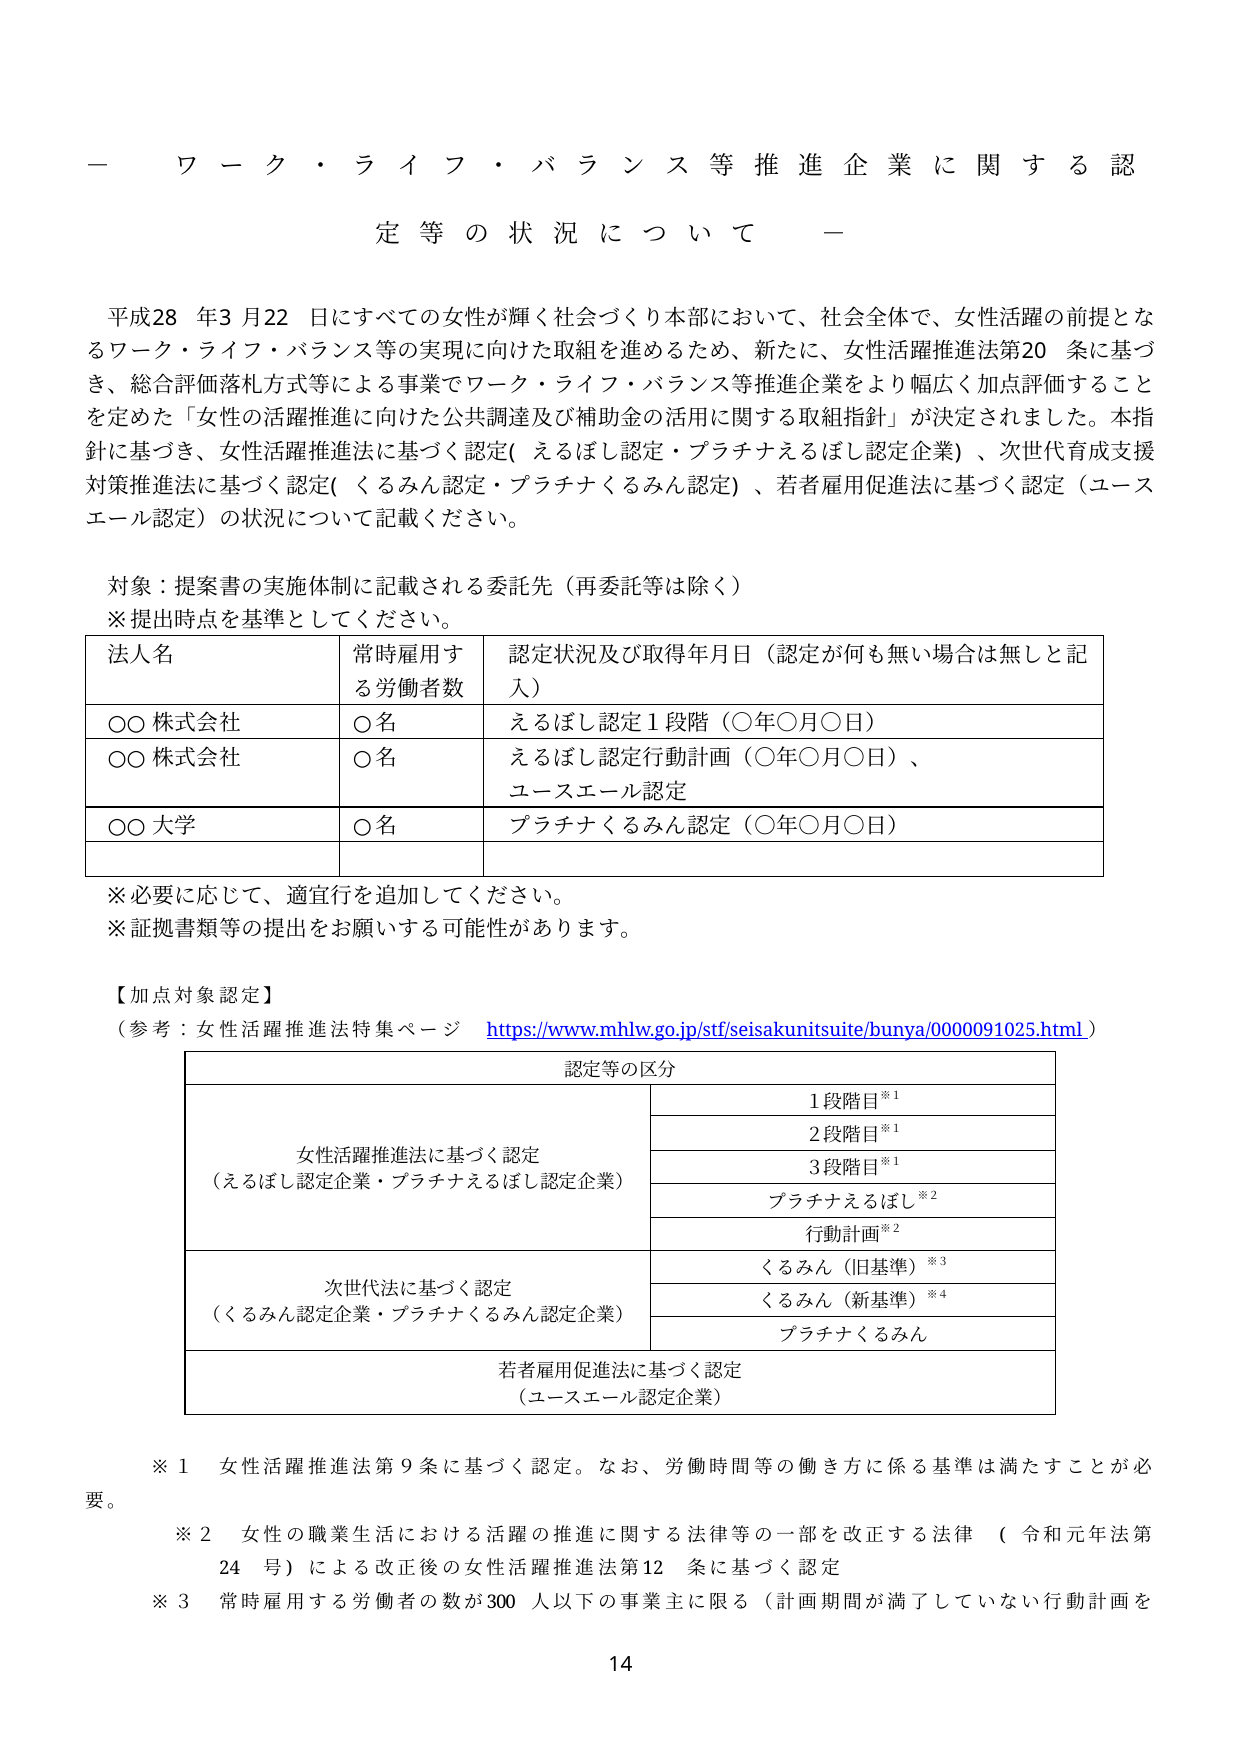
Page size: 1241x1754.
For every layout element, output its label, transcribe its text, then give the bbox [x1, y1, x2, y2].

text 【加点対象認定】 [107, 978, 1155, 1011]
table_cell プラチナくるみん [651, 1317, 1055, 1350]
table_cell [340, 842, 483, 876]
table_header 法人名 [86, 636, 339, 703]
text 平成28年3月22日にすべての女性が輝く社会づくり本部において、社会全体で、女性活躍の前提となるワーク・ライフ・バランス等の実現に向けた取組を進めるため、新たに、女性活躍推進法第20条に基づき、総合評価落札方式等による事業でワーク・ライフ・バランス等推進企業をより幅広く加点評価することを定めた「女性の活躍推進に向けた公共調達及び補助金の活用に関する取組指針」が決定されました。本指針に基づき、女性活躍推進法に基づく認定(えるぼし認定・プラチナえるぼし認定企業)、次世代育成支援対策推進法に基づく認定(くるみん認定・プラチナくるみん認定)、若者雇用促進法に基づく認定（ユースエール認定）の状況について記載ください。 [85, 299, 1155, 534]
table_cell くるみん（新基準）※４ [651, 1284, 1055, 1316]
table_cell 行動計画※２ [651, 1218, 1055, 1250]
table_cell ３段階目※１ [651, 1151, 1055, 1183]
table_header 常時雇用する労働者数 [340, 636, 483, 703]
table_cell 若者雇用促進法に基づく認定 （ユースエール認定企業） [186, 1351, 1055, 1414]
table_cell [484, 842, 1103, 876]
table_cell くるみん（旧基準）※３ [651, 1251, 1055, 1283]
table_cell えるぼし認定行動計画（○年○月○日）、 ユースエール認定 [484, 739, 1103, 806]
table_cell ○名 [340, 705, 483, 738]
table_cell ○名 [340, 808, 483, 841]
table_cell 女性活躍推進法に基づく認定 （えるぼし認定企業・プラチナえるぼし認定企業） [186, 1085, 650, 1250]
text 対象：提案書の実施体制に記載される委託先（再委託等は除く） [85, 568, 1155, 601]
text ※２ 女性の職業生活における活躍の推進に関する法律等の一部を改正する法律 (令和元年法第24 号)による改正後の女性活躍推進法第12 条に基づく認定 [115, 1516, 1155, 1583]
text ※提出時点を基準としてください。 [85, 601, 1155, 635]
table_cell [86, 842, 339, 876]
table_cell ○名 [340, 739, 483, 806]
table_cell １段階目※１ [651, 1085, 1055, 1115]
table_cell えるぼし認定１段階（○年○月○日） [484, 705, 1103, 738]
table_cell ○○株式会社 [86, 739, 339, 806]
table_cell ○○株式会社 [86, 705, 339, 738]
text （参考：女性活躍推進法特集ページ https://www.mhlw.go.jp/stf/seisakunitsuite/bunya/0000091025.html） [107, 1011, 1155, 1045]
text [145, 1583, 1155, 1617]
table_cell プラチナえるぼし※２ [651, 1184, 1055, 1217]
table_cell ○○大学 [86, 808, 339, 841]
table_header 認定状況及び取得年月日（認定が何も無い場合は無しと記入） [484, 636, 1103, 703]
text ※証拠書類等の提出をお願いする可能性があります。 [85, 911, 1155, 944]
text ※１ 女性活躍推進法第９条に基づく認定。なお、労働時間等の働き方に係る基準は満たすことが必要。 [85, 1449, 1155, 1516]
text ※必要に応じて、適宜行を追加してください。 [85, 877, 1155, 911]
table_cell 次世代法に基づく認定 （くるみん認定企業・プラチナくるみん認定企業） [186, 1251, 650, 1350]
text － ワーク・ライフ・バランス等推進企業に関する認定等の状況について － [85, 130, 1155, 265]
table_cell ２段階目※１ [651, 1116, 1055, 1150]
table_cell プラチナくるみん認定（○年○月○日） [484, 808, 1103, 841]
table_header 認定等の区分 [186, 1052, 1055, 1084]
